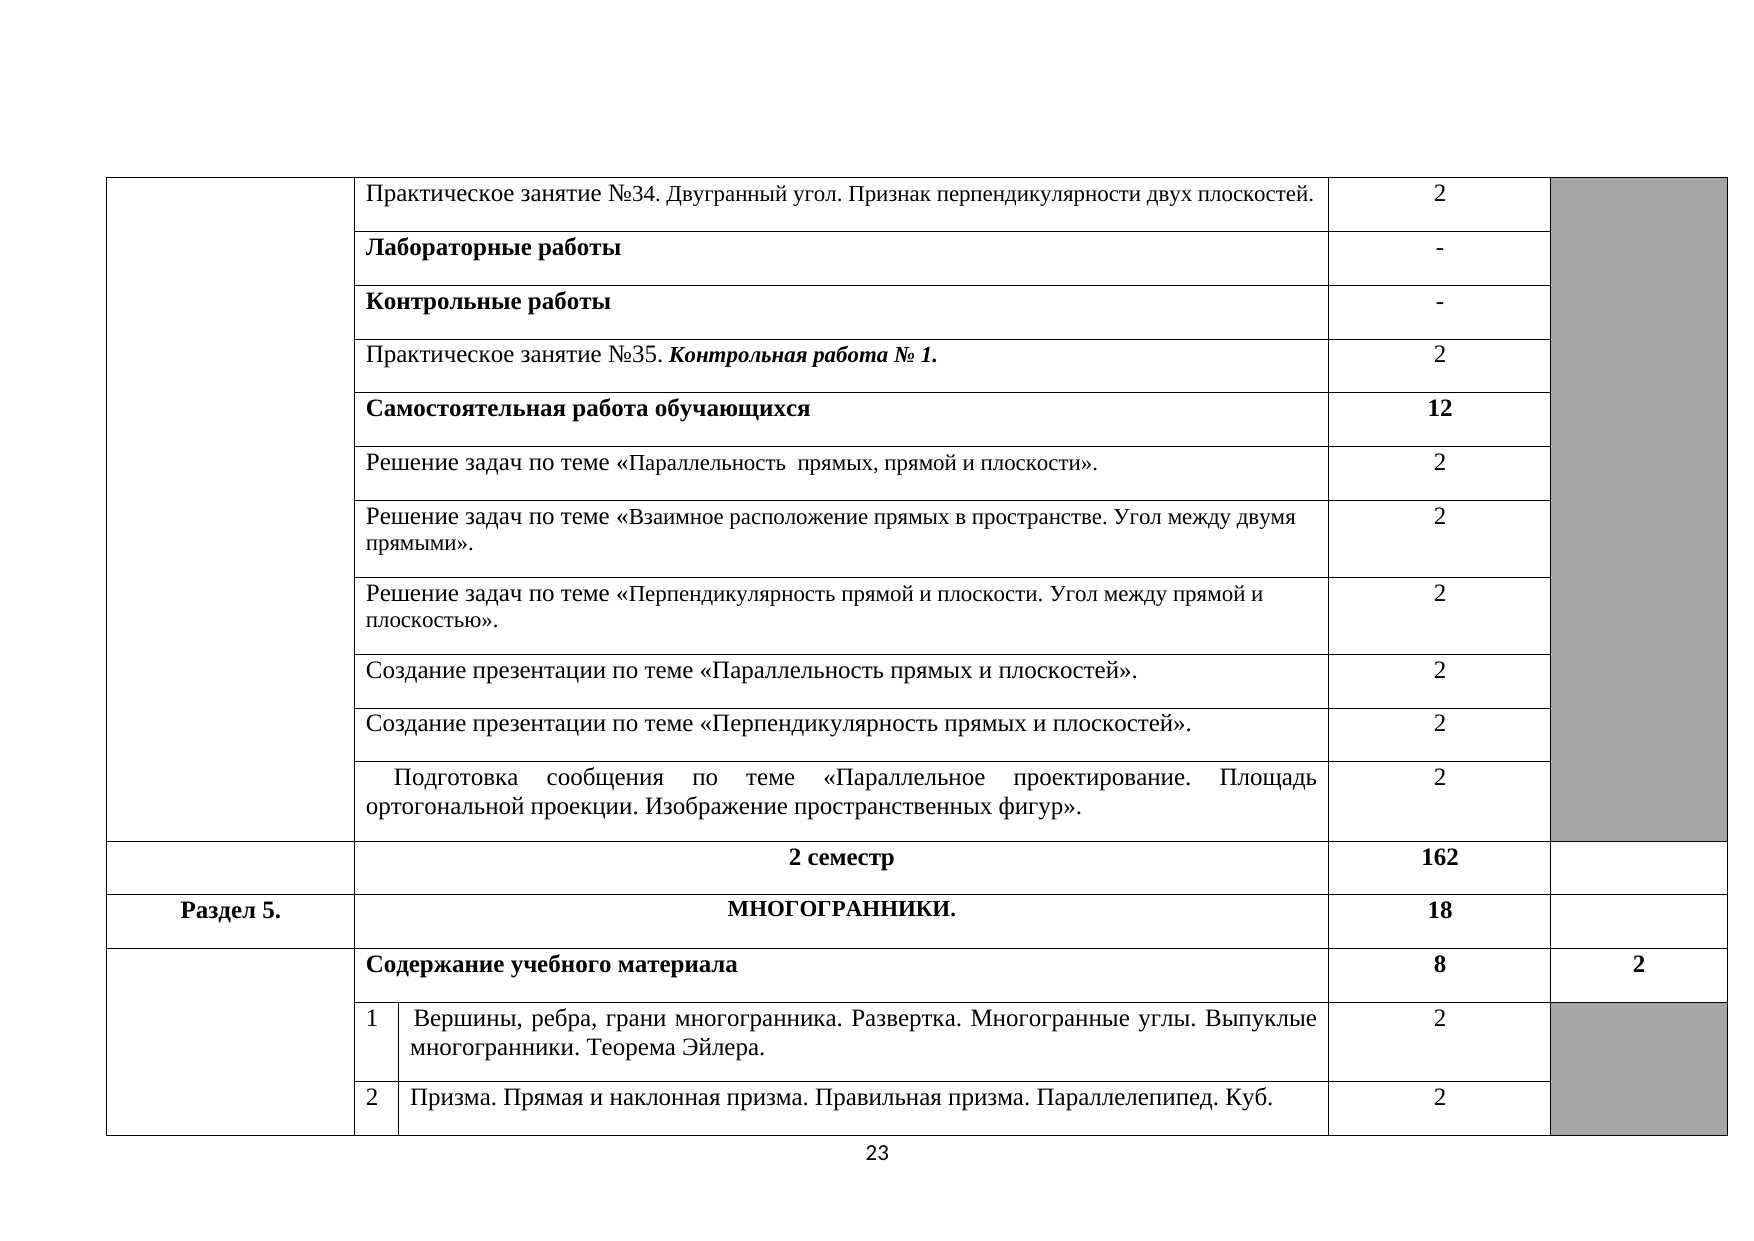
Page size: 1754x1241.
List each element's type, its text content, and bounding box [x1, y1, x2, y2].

table_cell 2 [1329, 578, 1550, 654]
table_cell Содержание учебного материала [355, 949, 1328, 1002]
table_cell 2 [1329, 178, 1550, 231]
table_cell 2 [1329, 1003, 1550, 1081]
table_cell 2 [355, 1082, 398, 1135]
table_cell 1 [355, 1003, 398, 1081]
table_cell 2 [1329, 1082, 1550, 1135]
table_cell 18 [1329, 895, 1550, 948]
table_cell 2 [1329, 501, 1550, 577]
table_cell Решение задач по теме «Перпендикулярность прямой и плоскости. Угол между прямой и плоскостью». [355, 578, 1328, 654]
table_cell 8 [1329, 949, 1550, 1002]
table_cell - [1329, 286, 1550, 338]
table_cell 162 [1329, 842, 1550, 894]
table_cell 12 [1329, 393, 1550, 446]
table_cell МНОГОГРАННИКИ. [355, 895, 1328, 948]
table_cell 2 [1329, 709, 1550, 761]
table_cell [1551, 895, 1727, 948]
table_cell Создание презентации по теме «Перпендикулярность прямых и плоскостей». [355, 709, 1328, 761]
table_cell Призма. Прямая и наклонная призма. Правильная призма. Параллелепипед. Куб. [399, 1082, 1328, 1135]
table_cell [1551, 1003, 1727, 1135]
table_cell 2 [1329, 655, 1550, 707]
table_cell Решение задач по теме «Параллельность прямых, прямой и плоскости». [355, 447, 1328, 500]
table_cell Подготовка сообщения по теме «Параллельное проектирование. Площадь ортогональной проекции. Изображение пространственных фигур». [355, 762, 1328, 841]
table_cell Контрольные работы [355, 286, 1328, 338]
table_cell - [1329, 232, 1550, 285]
table_cell Создание презентации по теме «Параллельность прямых и плоскостей». [355, 655, 1328, 707]
table_cell Практическое занятие №34. Двугранный угол. Признак перпендикулярности двух плоскостей. [355, 178, 1328, 231]
table_cell 2 [1329, 762, 1550, 841]
table_cell [1551, 842, 1727, 894]
table_cell 2 [1329, 340, 1550, 392]
table_cell Лабораторные работы [355, 232, 1328, 285]
table_cell 2 [1329, 447, 1550, 500]
table_cell Самостоятельная работа обучающихся [355, 393, 1328, 446]
table_cell Раздел 5. [107, 895, 354, 948]
table_cell [107, 842, 354, 894]
table_cell 2 [1551, 949, 1727, 1002]
table_cell 2 семестр [355, 842, 1328, 894]
table_cell Вершины, ребра, грани многогранника. Развертка. Многогранные углы. Выпуклые многогранники. Теорема Эйлера. [399, 1003, 1328, 1081]
table_cell Практическое занятие №35. Контрольная работа № 1. [355, 340, 1328, 392]
table_cell Решение задач по теме «Взаимное расположение прямых в пространстве. Угол между двумя прямыми». [355, 501, 1328, 577]
table_cell [107, 949, 354, 1135]
